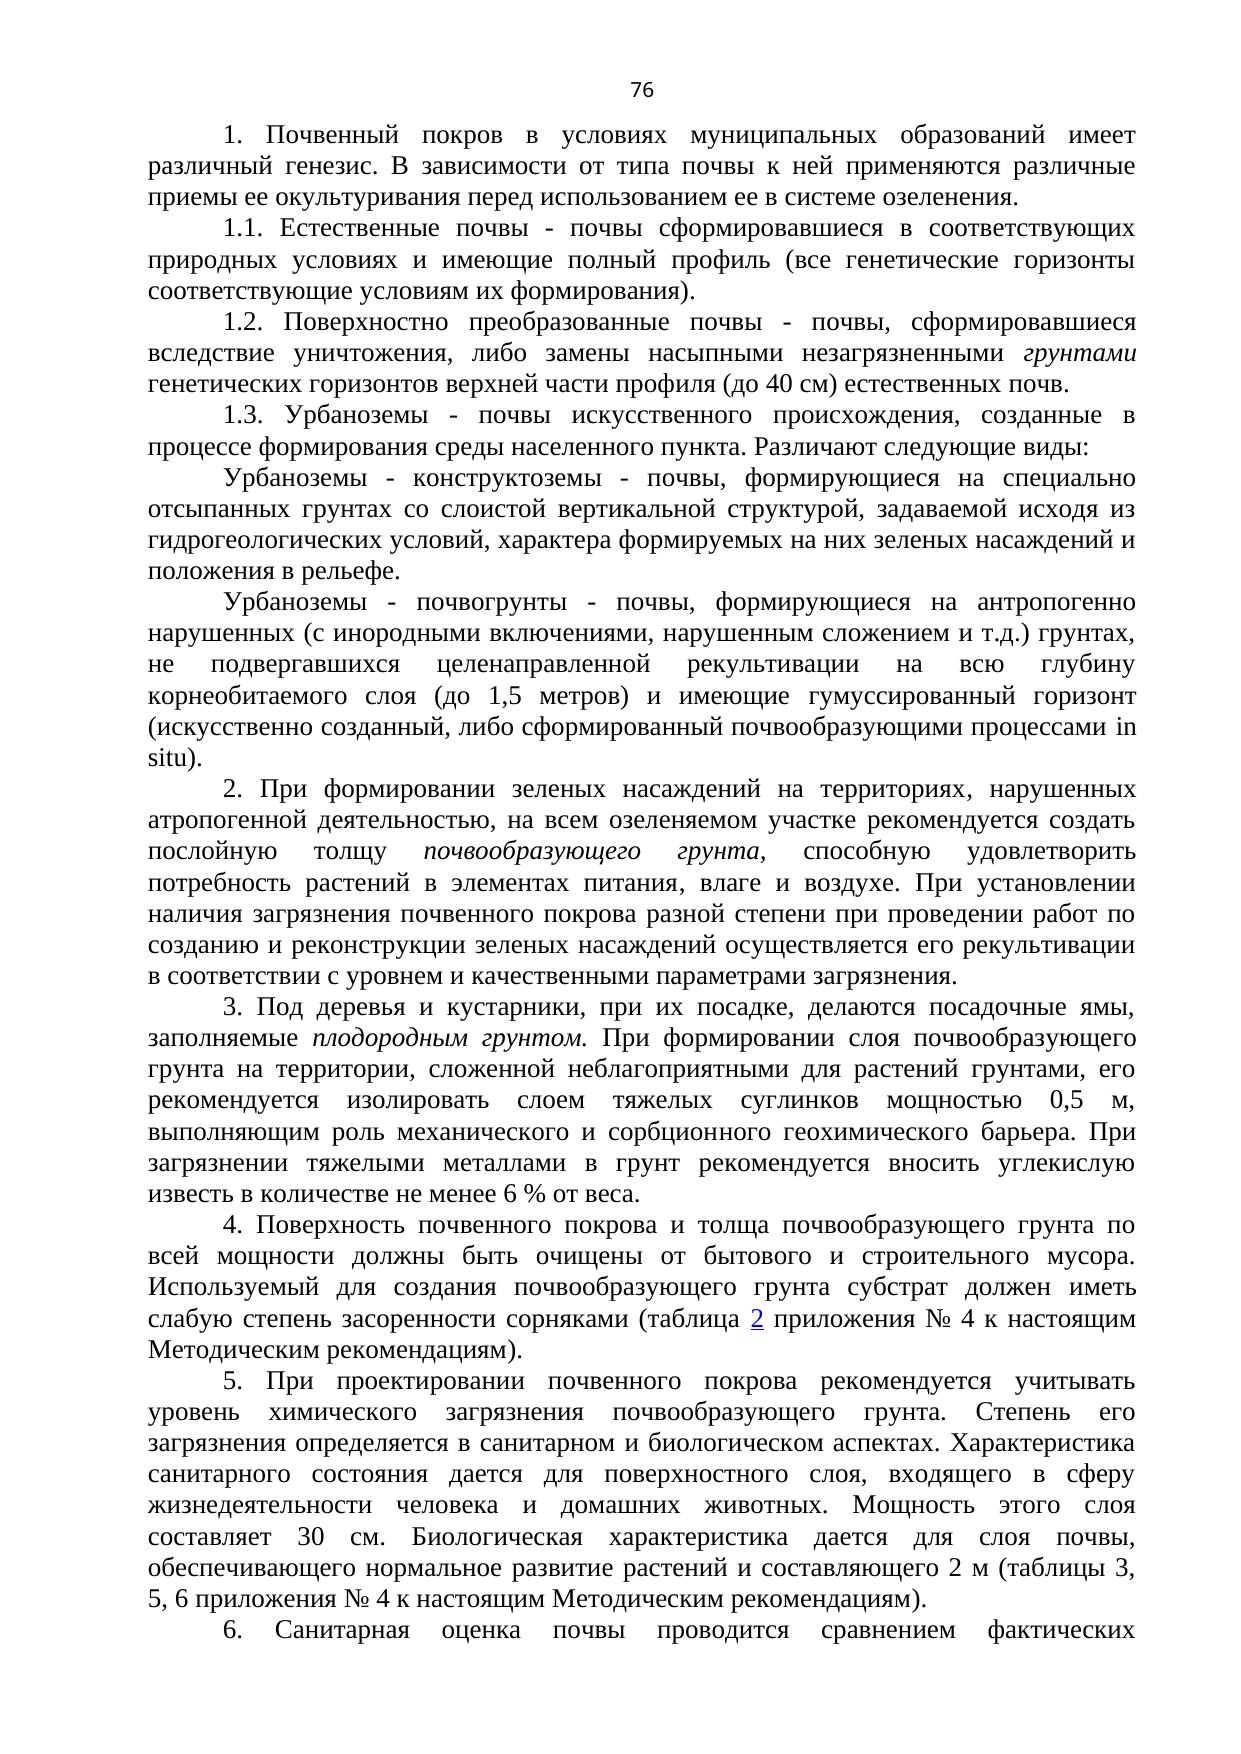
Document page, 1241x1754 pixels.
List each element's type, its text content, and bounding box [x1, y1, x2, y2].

text 1.2. Поверхностно преобразованные почвы - почвы, сформировавшиеся вследствие уничтожения, либо замены насыпными незагрязненными грунтами генетических горизонтов верхней части профиля (до ) естественных почв. [148, 305, 1137, 398]
text Урбаноземы - конструктоземы - почвы, формирующиеся на специально отсыпанных грунтах со слоистой вертикальной структурой, задаваемой исходя из гидрогеологических условий, характера формируемых на них зеленых насаждений и положения в рельефе. [148, 461, 1137, 585]
text 2. При формировании зеленых насаждений на территориях, нарушенных атропогенной деятельностью, на всем озеленяемом участке рекомендуется создать послойную толщу почвообразующего грунта, способную удовлетворить потребность растений в элементах питания, влаге и воздухе. При установлении наличия загрязнения почвенного покрова разной степени при проведении работ по созданию и реконструкции зеленых насаждений осуществляется его рекультивации в соответствии с уровнем и качественными параметрами загрязнения. [148, 772, 1137, 990]
text 1. Почвенный покров в условиях муниципальных образований имеет различный генезис. В зависимости от типа почвы к ней применяются различные приемы ее окультуривания перед использованием ее в системе озеленения. [148, 118, 1137, 212]
text 4. Поверхность почвенного покрова и толща почвообразующего грунта по всей мощности должны быть очищены от бытового и строительного мусора. Используемый для создания почвообразующего грунта субстрат должен иметь слабую степень засоренности сорняками (таблица 2 приложения № 4 к настоящим Методическим рекомендациям). [148, 1208, 1137, 1364]
text Урбаноземы - почвогрунты - почвы, формирующиеся на антропогенно нарушенных (с инородными включениями, нарушенным сложением и т.д.) грунтах, не подвергавшихся целенаправленной рекультивации на всю глубину корнеобитаемого слоя (до ) и имеющие гумуссированный горизонт (искусственно созданный, либо сформированный почвообразующими процессами in situ). [148, 585, 1137, 772]
text 1.1. Естественные почвы - почвы сформировавшиеся в соответствующих природных условиях и имеющие полный профиль (все генетические горизонты соответствующие условиям их формирования). [148, 212, 1137, 305]
text 5. При проектировании почвенного покрова рекомендуется учитывать уровень химического загрязнения почвообразующего грунта. Степень его загрязнения определяется в санитарном и биологическом аспектах. Характеристика санитарного состояния дается для поверхностного слоя, входящего в сферу жизнедеятельности человека и домашних животных. Мощность этого слоя составляет . Биологическая характеристика дается для слоя почвы, обеспечивающего нормальное развитие растений и составляющего (таблицы 3, 5, 6 приложения № 4 к настоящим Методическим рекомендациям). [148, 1364, 1137, 1613]
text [148, 1613, 1137, 1644]
text 1.3. Урбаноземы - почвы искусственного происхождения, созданные в процессе формирования среды населенного пункта. Различают следующие виды: [148, 398, 1137, 461]
text 3. Под деревья и кустарники, при их посадке, делаются посадочные ямы, заполняемые плодородным грунтом. При формировании слоя почвообразующего грунта на территории, сложенной неблагоприятными для растений грунтами, его рекомендуется изолировать слоем тяжелых суглинков мощностью , выполняющим роль механического и сорбционного геохимического барьера. При загрязнении тяжелыми металлами в грунт рекомендуется вносить углекислую известь в количестве не менее 6 % от веса. [148, 990, 1137, 1208]
